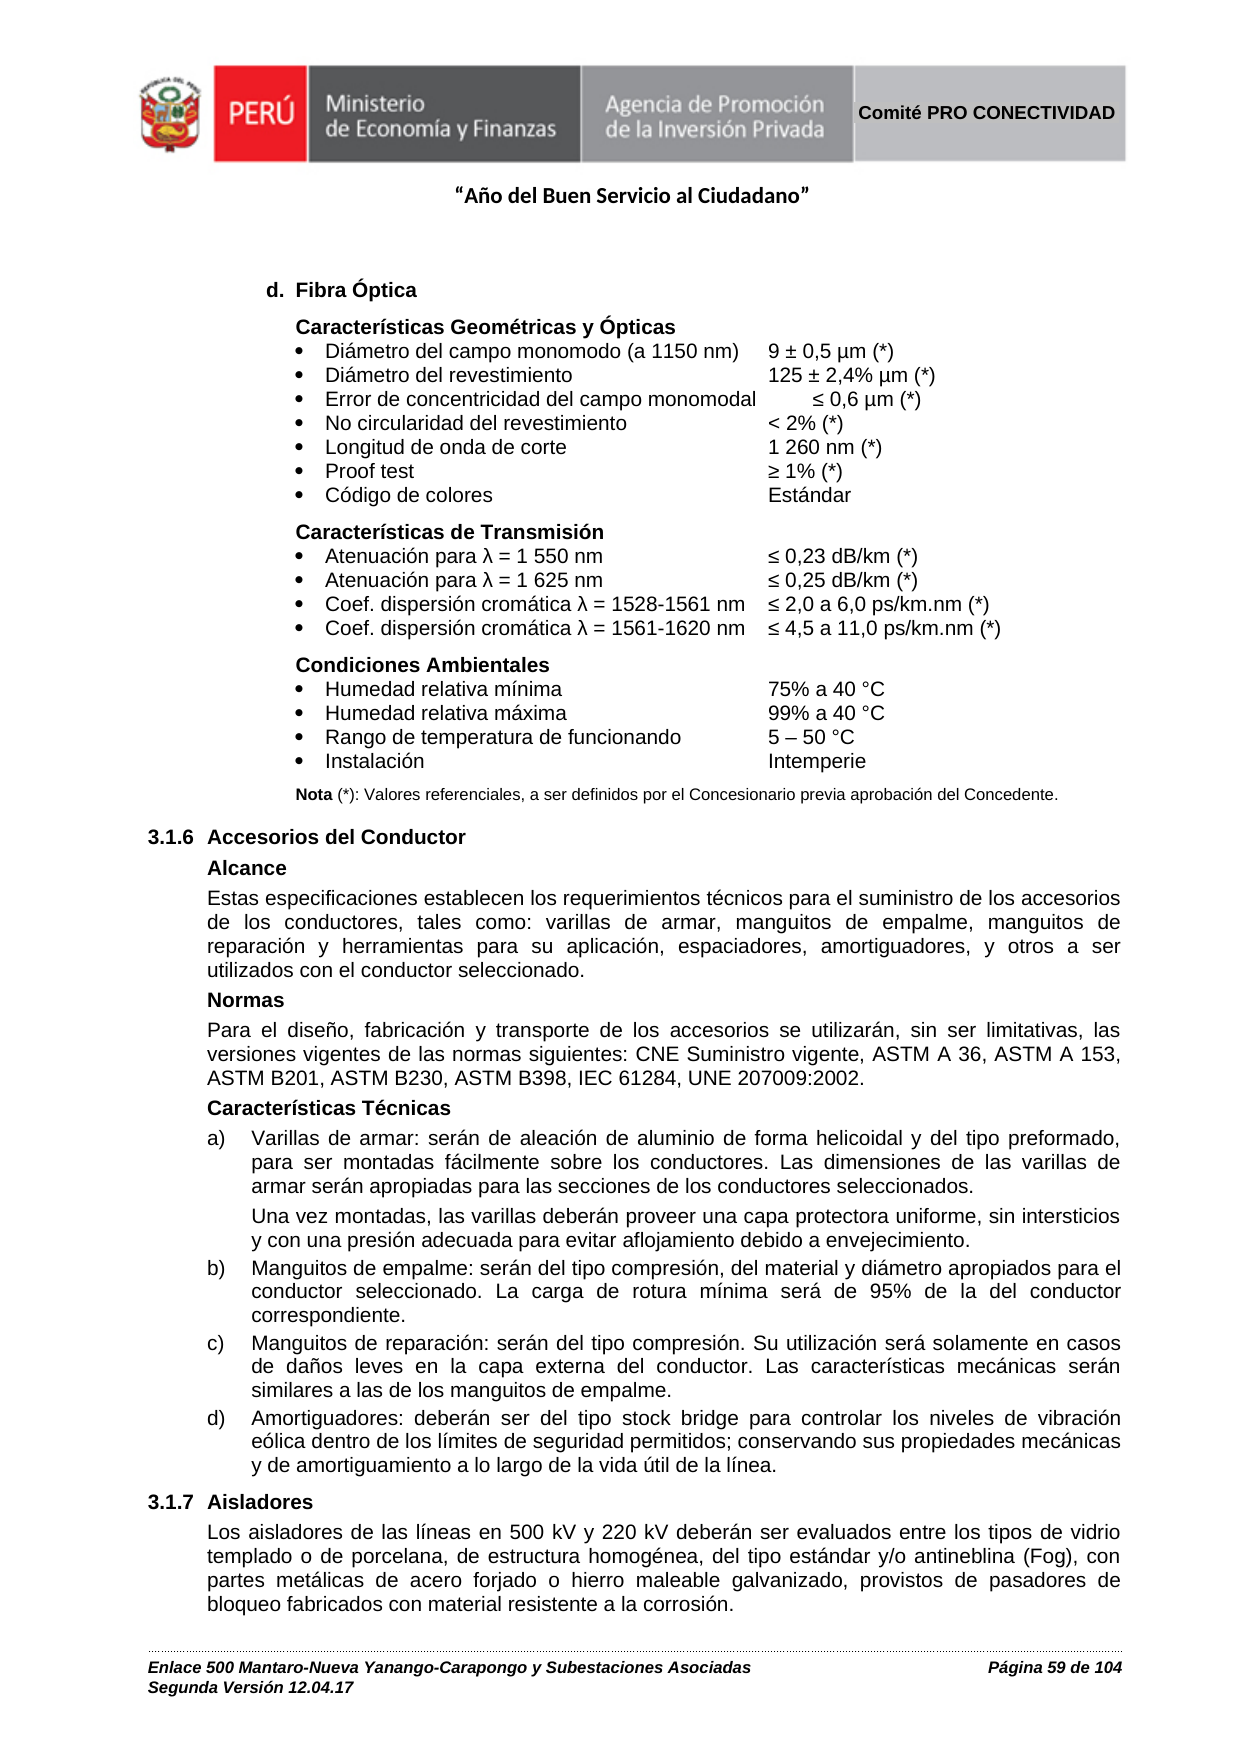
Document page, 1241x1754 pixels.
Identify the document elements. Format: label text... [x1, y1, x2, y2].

list Error de concentricidad del campo monomodal ≤ 0,6 µm (*) [295, 387, 1122, 411]
text Nota (*): Valores referenciales, a ser definidos por el Concesionario previa aprobación del Concedente. [295, 785, 1122, 804]
text Una vez montadas, las varillas deberán proveer una capa protectora uniforme, sin intersticios y con una presión adecuada para evitar aflojamiento debido a envejecimiento. [251, 1204, 1122, 1252]
picture [132, 56, 1132, 190]
list Código de colores Estándar [295, 483, 1122, 507]
text Para el diseño, fabricación y transporte de los accesorios se utilizarán, sin ser limitativas, las versiones vigentes de las normas siguientes: CNE Suministro vigente, ASTM A 36, ASTM A 153, ASTM B201, ASTM B230, ASTM B398, IEC 61284, UNE 207009:2002. [207, 1018, 1122, 1090]
list Coef. dispersión cromática λ = 1528-1561 nm ≤ 2,0 a 6,0 ps/km.nm (*) [295, 592, 1122, 616]
list Diámetro del campo monomodo (a 1150 nm) 9 ± 0,5 µm (*) [295, 339, 1122, 363]
list Humedad relativa mínima 75% a 40 °C [295, 676, 1122, 700]
text 3.1.7 Aisladores [148, 1490, 1122, 1514]
text Alcance [207, 855, 1122, 879]
list Atenuación para λ = 1 550 nm ≤ 0,23 dB/km (*) [295, 544, 1122, 568]
text Los aisladores de las líneas en 500 kV y 220 kV deberán ser evaluados entre los tipos de vidrio templado o de porcelana, de estructura homogénea, del tipo estándar y/o antineblina (Fog), con partes metálicas de acero forjado o hierro maleable galvanizado, provistos de pasadores de bloqueo fabricados con material resistente a la corrosión. [207, 1520, 1122, 1616]
list Proof test ≥ 1% (*) [295, 459, 1122, 483]
text Características Geométricas y Ópticas [295, 315, 1122, 339]
text Características de Transmisión [295, 520, 1122, 544]
list Amortiguadores: deberán ser del tipo stock bridge para controlar los niveles de vibración eólica dentro de los límites de seguridad permitidos; conservando sus propiedades mecánicas y de amortiguamiento a lo largo de la vida útil de la línea. [207, 1405, 1122, 1477]
text Normas [207, 988, 1122, 1012]
list Manguitos de reparación: serán del tipo compresión. Su utilización será solamente en casos de daños leves en la capa externa del conductor. Las características mecánicas serán similares a las de los manguitos de empalme. [207, 1330, 1122, 1402]
list Atenuación para λ = 1 625 nm ≤ 0,25 dB/km (*) [295, 568, 1122, 592]
list Fibra Óptica [266, 278, 1122, 302]
text Características Técnicas [207, 1096, 1122, 1120]
list Humedad relativa máxima 99% a 40 °C [295, 700, 1122, 724]
list Rango de temperatura de funcionando 5 – 50 °C [295, 724, 1122, 748]
text 3.1.6 Accesorios del Conductor [148, 825, 1122, 849]
list No circularidad del revestimiento < 2% (*) [295, 411, 1122, 435]
list Instalación Intemperie [295, 748, 1122, 773]
list Diámetro del revestimiento 125 ± 2,4% µm (*) [295, 363, 1122, 387]
text Estas especificaciones establecen los requerimientos técnicos para el suministro de los accesorios de los conductores, tales como: varillas de armar, manguitos de empalme, manguitos de reparación y herramientas para su aplicación, espaciadores, amortiguadores, y otros a ser utilizados con el conductor seleccionado. [207, 886, 1122, 981]
text Condiciones Ambientales [295, 652, 1122, 676]
list Coef. dispersión cromática λ = 1561-1620 nm ≤ 4,5 a 11,0 ps/km.nm (*) [295, 616, 1122, 640]
list Longitud de onda de corte 1 260 nm (*) [295, 435, 1122, 459]
list Varillas de armar: serán de aleación de aluminio de forma helicoidal y del tipo preformado, para ser montadas fácilmente sobre los conductores. Las dimensiones de las varillas de armar serán apropiadas para las secciones de los conductores seleccionados. [207, 1126, 1122, 1198]
list Manguitos de empalme: serán del tipo compresión, del material y diámetro apropiados para el conductor seleccionado. La carga de rotura mínima será de 95% de la del conductor correspondiente. [207, 1255, 1122, 1327]
